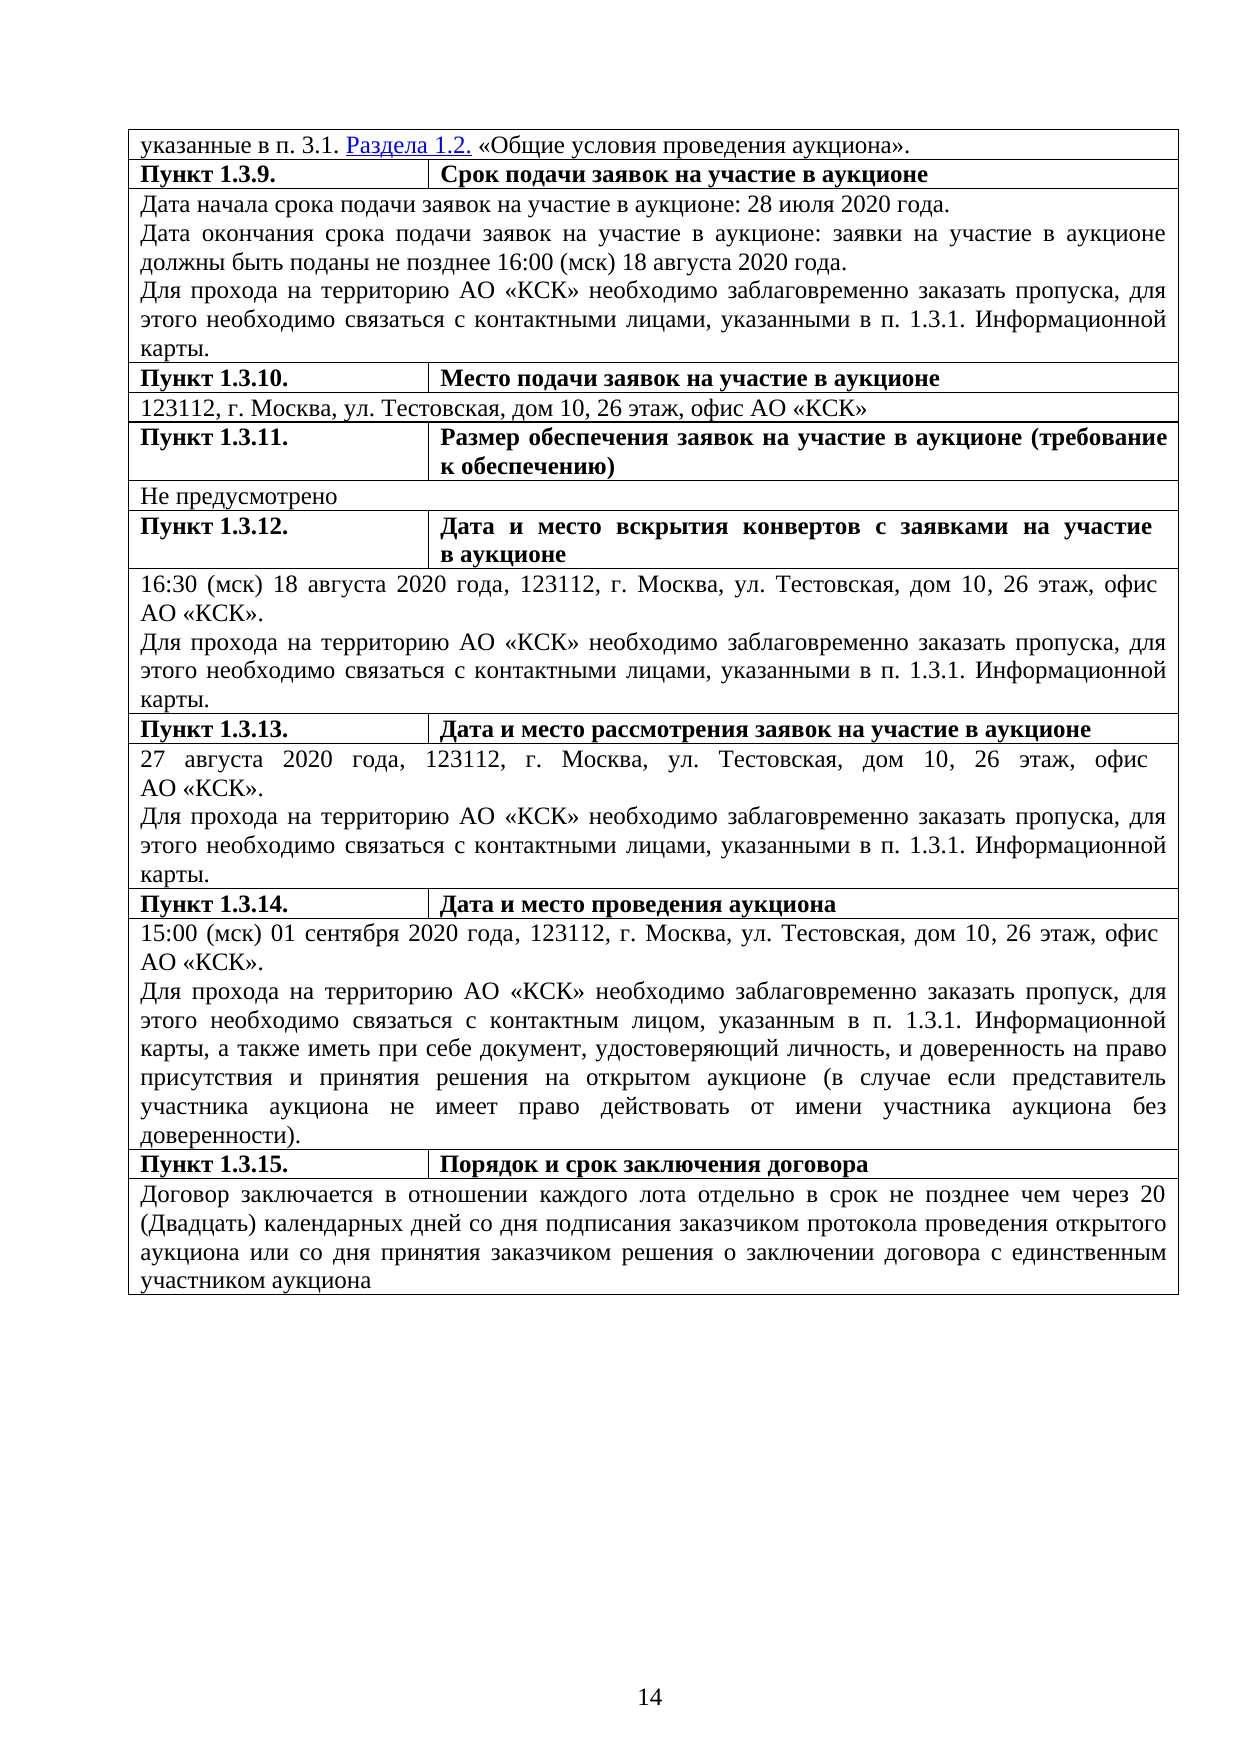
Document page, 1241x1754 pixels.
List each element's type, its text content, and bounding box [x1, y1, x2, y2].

table_cell Размер обеспечения заявок на участие в аукционе (требование к обеспечению) [429, 423, 1178, 480]
table_cell Пункт 1.3.9. [129, 160, 428, 188]
table_cell Пункт 1.3.11. [129, 423, 428, 480]
table_cell 15:00 (мск) 01 сентября 2020 года, 123112, г. Москва, ул. Тестовская, дом 10, 26 этаж, офис АО «КСК». Для прохода на территорию АО «КСК» необходимо заблаговременно заказать пропуск, для этого необходимо связаться с контактным лицом, указанным в п. 1.3.1. Информационной карты, а также иметь при себе документ, удостоверяющий личность, и доверенность на право присутствия и принятия решения на открытом аукционе (в случае если представитель участника аукциона не имеет право действовать от имени участника аукциона без доверенности). [129, 919, 1178, 1148]
table_cell Дата начала срока подачи заявок на участие в аукционе: 28 июля 2020 года. Дата окончания срока подачи заявок на участие в аукционе: заявки на участие в аукционе должны быть поданы не позднее 16:00 (мск) 18 августа 2020 года. Для прохода на территорию АО «КСК» необходимо заблаговременно заказать пропуска, для этого необходимо связаться с контактными лицами, указанными в п. 1.3.1. Информационной карты. [129, 189, 1178, 362]
table_cell 123112, г. Москва, ул. Тестовская, дом 10, 26 этаж, офис АО «КСК» [129, 393, 1178, 421]
table_cell 16:30 (мск) 18 августа 2020 года, 123112, г. Москва, ул. Тестовская, дом 10, 26 этаж, офис АО «КСК». Для прохода на территорию АО «КСК» необходимо заблаговременно заказать пропуска, для этого необходимо связаться с контактными лицами, указанными в п. 1.3.1. Информационной карты. [129, 569, 1178, 713]
table_cell Пункт 1.3.13. [129, 714, 428, 743]
table_cell Место подачи заявок на участие в аукционе [429, 363, 1178, 392]
table_cell Не предусмотрено [129, 481, 1178, 510]
table_cell Дата и место проведения аукциона [429, 889, 1178, 917]
table_cell Пункт 1.3.15. [129, 1150, 428, 1178]
table_cell Дата и место рассмотрения заявок на участие в аукционе [429, 714, 1178, 743]
table_cell Дата и место вскрытия конвертов с заявками на участие в аукционе [429, 511, 1178, 568]
table_cell Договор заключается в отношении каждого лота отдельно в срок не позднее чем через 20 (Двадцать) календарных дней со дня подписания заказчиком протокола проведения открытого аукциона или со дня принятия заказчиком решения о заключении договора с единственным участником аукциона [129, 1179, 1178, 1294]
table_cell Пункт 1.3.14. [129, 889, 428, 917]
table_cell Срок подачи заявок на участие в аукционе [429, 160, 1178, 188]
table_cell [129, 130, 1178, 158]
table_cell 27 августа 2020 года, 123112, г. Москва, ул. Тестовская, дом 10, 26 этаж, офис АО «КСК». Для прохода на территорию АО «КСК» необходимо заблаговременно заказать пропуска, для этого необходимо связаться с контактными лицами, указанными в п. 1.3.1. Информационной карты. [129, 744, 1178, 888]
table_cell Пункт 1.3.12. [129, 511, 428, 568]
table_cell Порядок и срок заключения договора [429, 1150, 1178, 1178]
table_cell Пункт 1.3.10. [129, 363, 428, 392]
